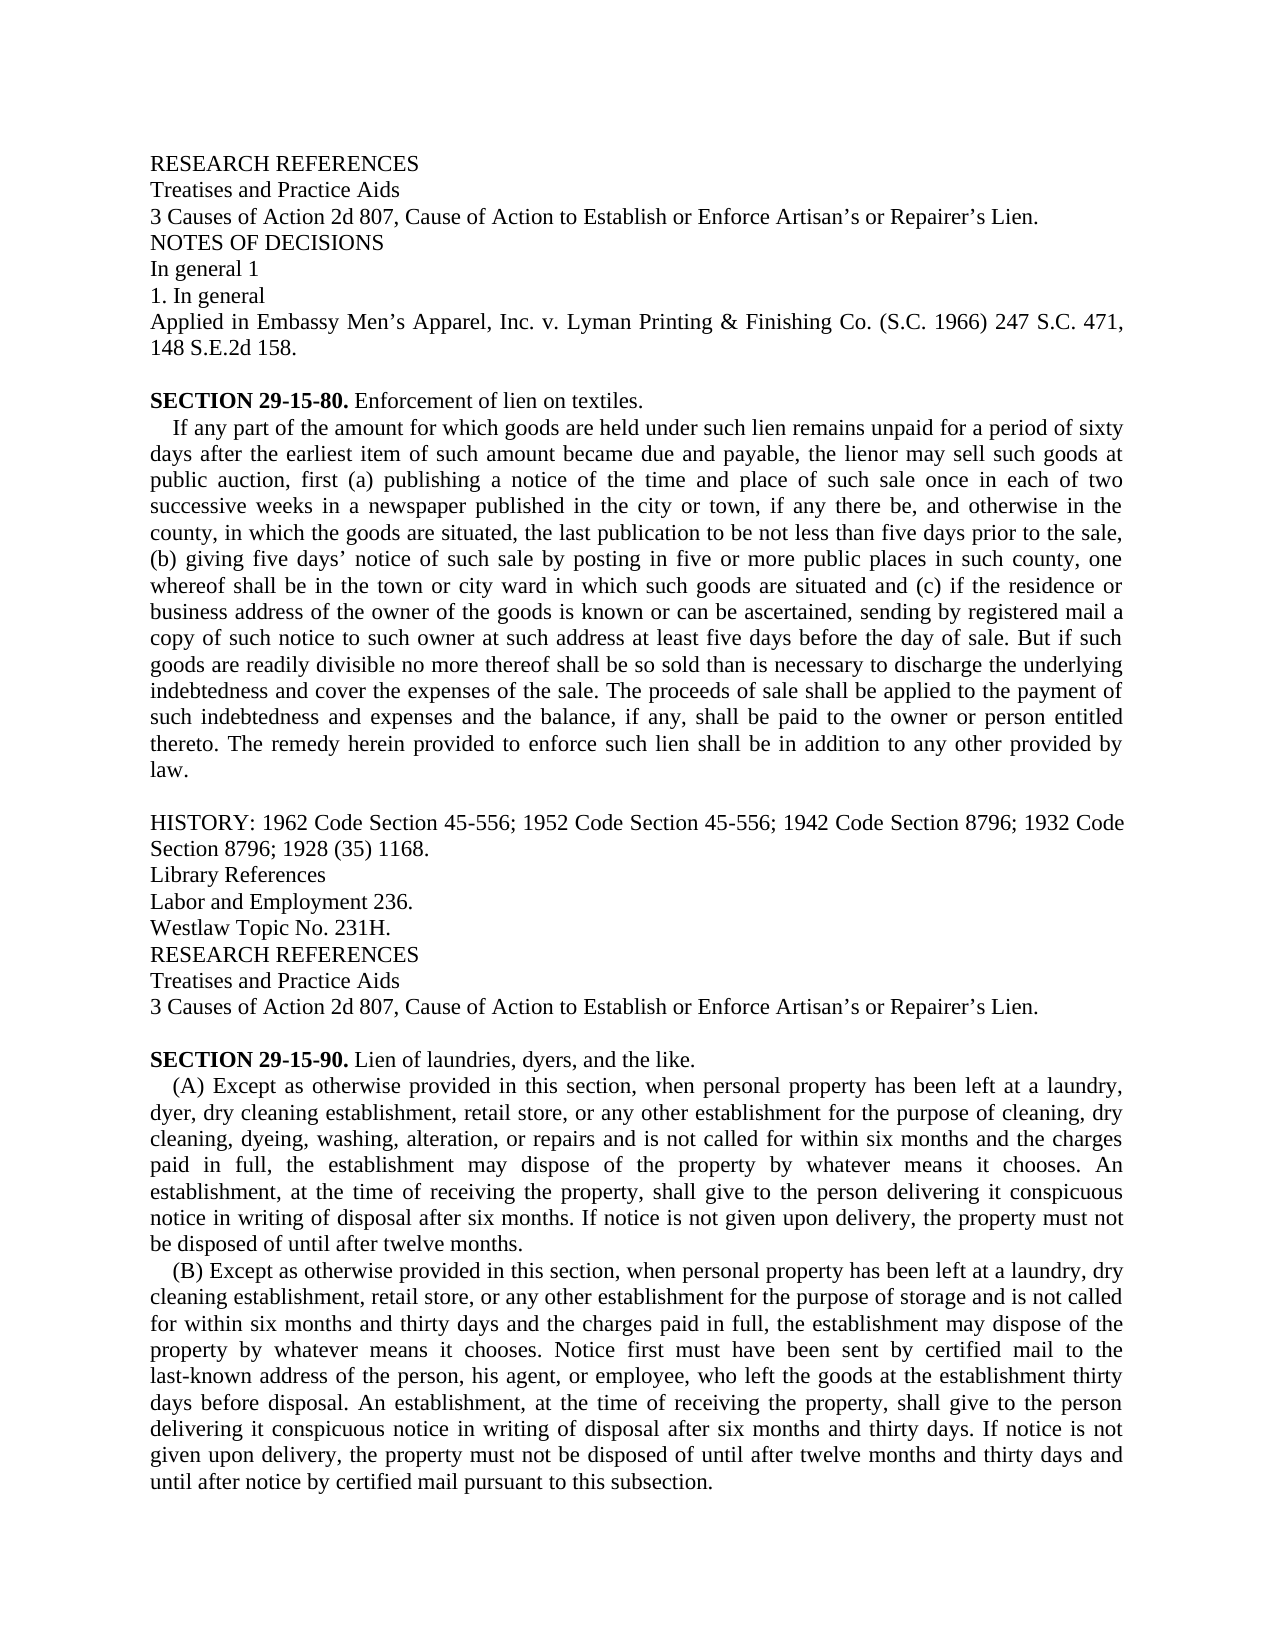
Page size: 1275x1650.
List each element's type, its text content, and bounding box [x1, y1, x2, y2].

text Westlaw Topic No. 231H. [150, 914, 1125, 941]
text HISTORY: 1962 Code Section 45-556; 1952 Code Section 45-556; 1942 Code Section 8796; 1932 Code Section 8796; 1928 (35) 1168. [150, 809, 1125, 862]
text Library References [150, 862, 1125, 888]
text Labor and Employment 236. [150, 888, 1125, 914]
text Applied in Embassy Men’s Apparel, Inc. v. Lyman Printing & Finishing Co. (S.C. 1966) 247 S.C. 471, 148 S.E.2d 158. [150, 308, 1125, 361]
text In general 1 [150, 255, 1125, 282]
text RESEARCH REFERENCES [150, 941, 1125, 967]
text SECTION 29-15-90. Lien of laundries, dyers, and the like. [150, 1046, 1125, 1072]
text Treatises and Practice Aids [150, 176, 1125, 203]
text Treatises and Practice Aids [150, 967, 1125, 993]
text 3 Causes of Action 2d 807, Cause of Action to Establish or Enforce Artisan’s or Repairer’s Lien. [150, 203, 1125, 229]
text 1. In general [150, 282, 1125, 308]
text If any part of the amount for which goods are held under such lien remains unpaid for a period of sixty days after the earliest item of such amount became due and payable, the lienor may sell such goods at public auction, first (a) publishing a notice of the time and place of such sale once in each of two successive weeks in a newspaper published in the city or town, if any there be, and otherwise in the county, in which the goods are situated, the last publication to be not less than five days prior to the sale, (b) giving five days’ notice of such sale by posting in five or more public places in such county, one whereof shall be in the town or city ward in which such goods are situated and (c) if the residence or business address of the owner of the goods is known or can be ascertained, sending by registered mail a copy of such notice to such owner at such address at least five days before the day of sale. But if such goods are readily divisible no more thereof shall be so sold than is necessary to discharge the underlying indebtedness and cover the expenses of the sale. The proceeds of sale shall be applied to the payment of such indebtedness and expenses and the balance, if any, shall be paid to the owner or person entitled thereto. The remedy herein provided to enforce such lien shall be in addition to any other provided by law. [150, 413, 1125, 782]
text (B) Except as otherwise provided in this section, when personal property has been left at a laundry, dry cleaning establishment, retail store, or any other establishment for the purpose of storage and is not called for within six months and thirty days and the charges paid in full, the establishment may dispose of the property by whatever means it chooses. Notice first must have been sent by certified mail to the last-known address of the person, his agent, or employee, who left the goods at the establishment thirty days before disposal. An establishment, at the time of receiving the property, shall give to the person delivering it conspicuous notice in writing of disposal after six months and thirty days. If notice is not given upon delivery, the property must not be disposed of until after twelve months and thirty days and until after notice by certified mail pursuant to this subsection. [150, 1257, 1125, 1494]
text 3 Causes of Action 2d 807, Cause of Action to Establish or Enforce Artisan’s or Repairer’s Lien. [150, 993, 1125, 1020]
text RESEARCH REFERENCES [150, 150, 1125, 176]
text SECTION 29-15-80. Enforcement of lien on textiles. [150, 387, 1125, 413]
text (A) Except as otherwise provided in this section, when personal property has been left at a laundry, dyer, dry cleaning establishment, retail store, or any other establishment for the purpose of cleaning, dry cleaning, dyeing, washing, alteration, or repairs and is not called for within six months and the charges paid in full, the establishment may dispose of the property by whatever means it chooses. An establishment, at the time of receiving the property, shall give to the person delivering it conspicuous notice in writing of disposal after six months. If notice is not given upon delivery, the property must not be disposed of until after twelve months. [150, 1072, 1125, 1257]
text NOTES OF DECISIONS [150, 229, 1125, 255]
